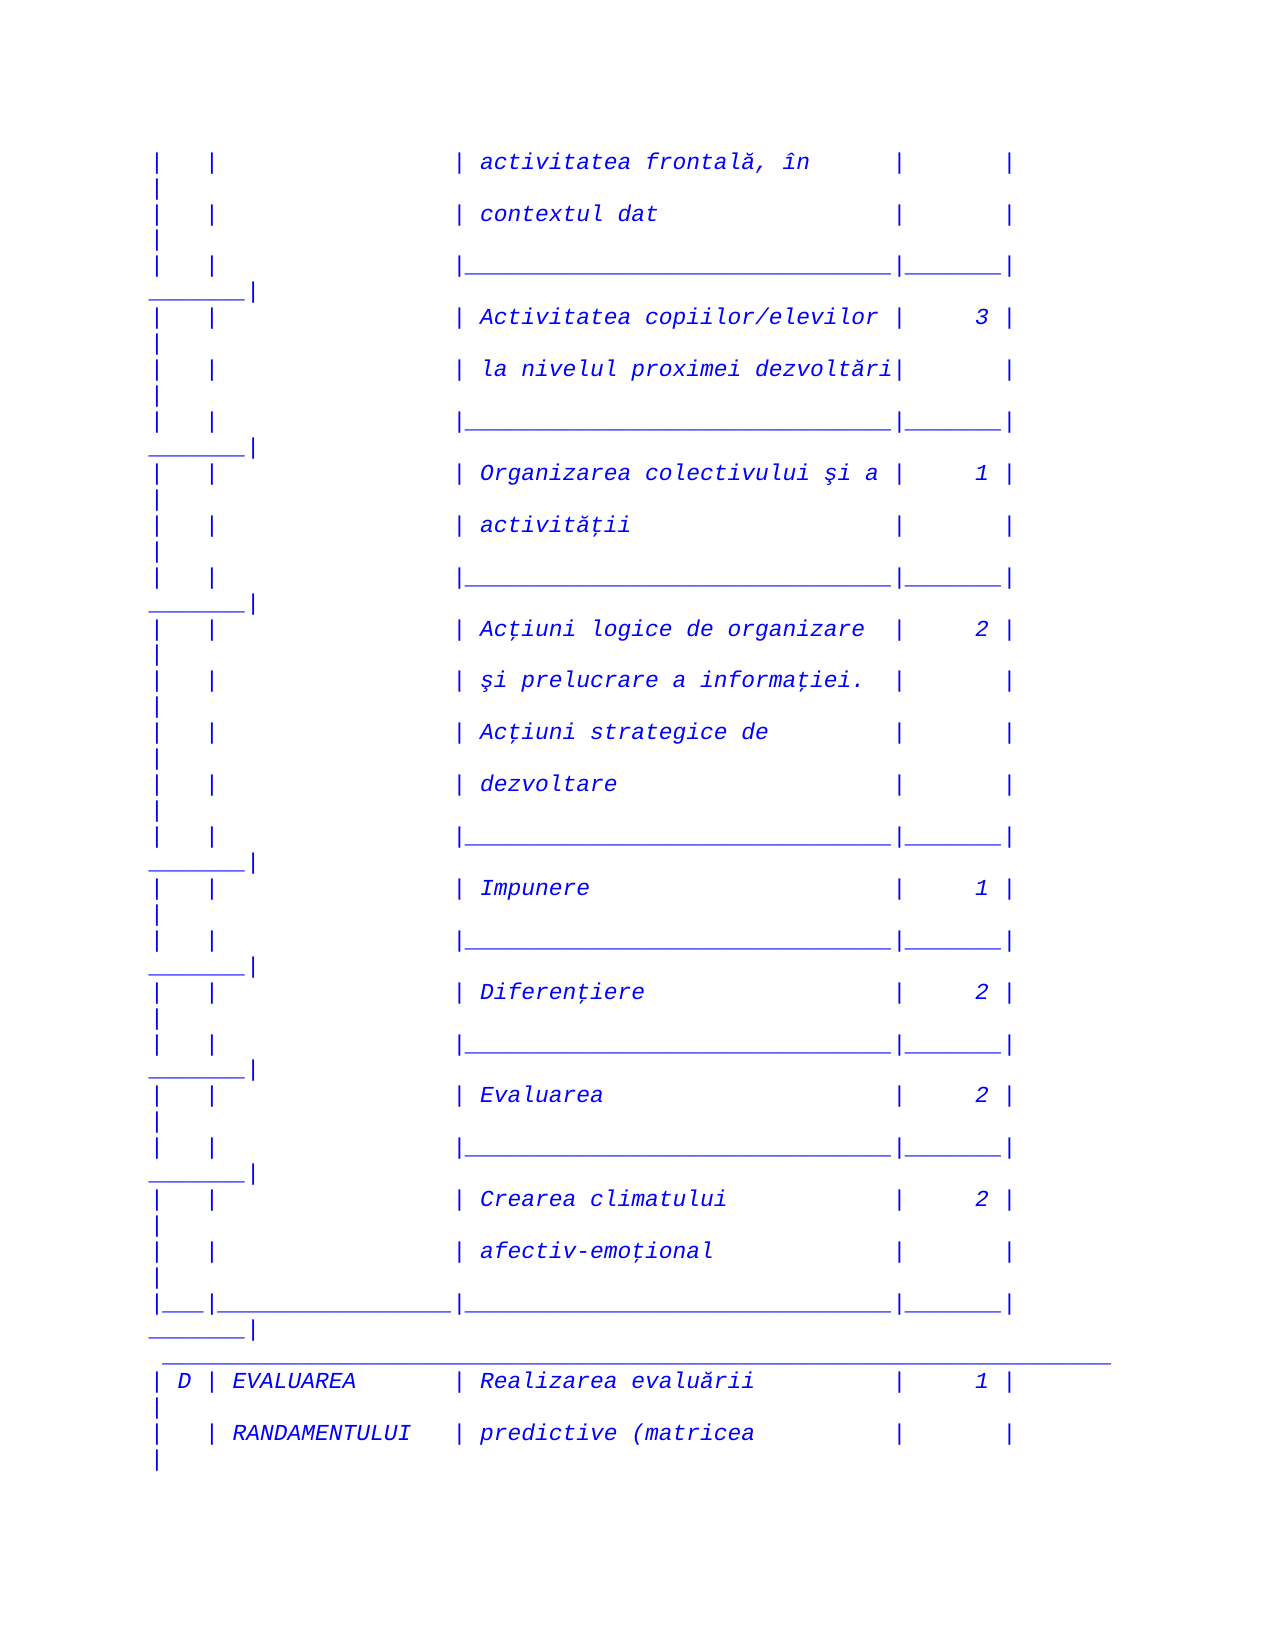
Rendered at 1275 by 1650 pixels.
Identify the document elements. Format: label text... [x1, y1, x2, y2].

text | | | la nivelul proximei dezvoltări| | | [150, 357, 1125, 409]
text | | | Diferenţiere | 2 | | [150, 980, 1125, 1032]
text |___|_________________|_______________________________|_______|_______| [150, 1291, 1125, 1343]
text | | | Impunere | 1 | | [150, 876, 1125, 928]
text | | | activitatea frontală, în | | | [150, 150, 1125, 202]
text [150, 254, 1125, 306]
text | | | dezvoltare | | | [150, 772, 1125, 824]
text | | RANDAMENTULUI | predictive (matricea | | | [150, 1421, 1125, 1473]
text | | | Organizarea colectivului şi a | 1 | | [150, 461, 1125, 513]
text | | | Acţiuni logice de organizare | 2 | | [150, 617, 1125, 669]
text | | |_______________________________|_______|_______| [150, 1032, 1125, 1084]
text | | | Crearea climatului | 2 | | [150, 1187, 1125, 1239]
text | D | EVALUAREA | Realizarea evaluării | 1 | | [150, 1369, 1125, 1421]
text | | | activităţii | | | [150, 513, 1125, 565]
text _____________________________________________________________________ [150, 1343, 1125, 1369]
text | | | şi prelucrare a informaţiei. | | | [150, 669, 1125, 721]
text | | |_______________________________|_______|_______| [150, 1136, 1125, 1187]
text | | | Acţiuni strategice de | | | [150, 721, 1125, 772]
text | | | contextul dat | | | [150, 202, 1125, 254]
text | | |_______________________________|_______|_______| [150, 824, 1125, 876]
text | | |_______________________________|_______|_______| [150, 565, 1125, 617]
text | | |_______________________________|_______|_______| [150, 928, 1125, 980]
text | | | afectiv-emoţional | | | [150, 1239, 1125, 1291]
text | | | Evaluarea | 2 | | [150, 1084, 1125, 1136]
text | | |_______________________________|_______|_______| [150, 409, 1125, 461]
text | | | Activitatea copiilor/elevilor | 3 | | [150, 306, 1125, 357]
